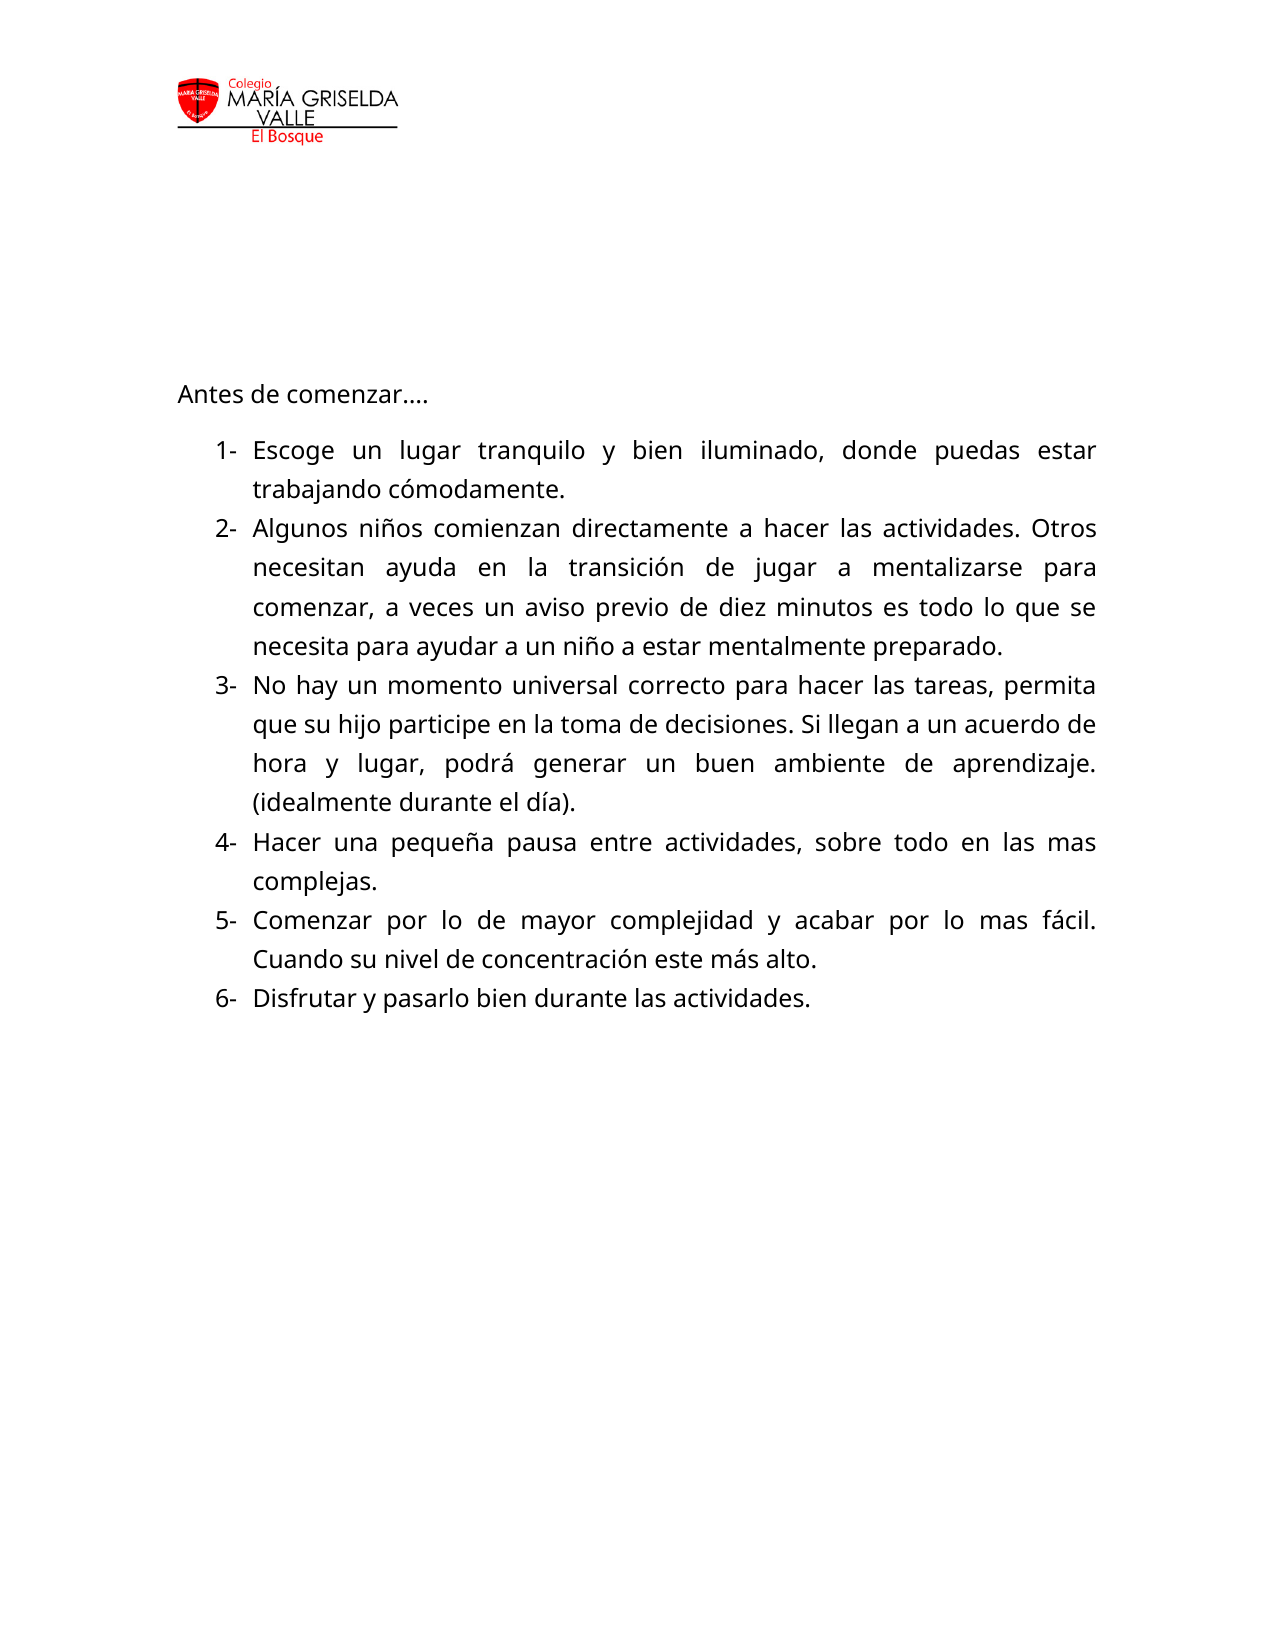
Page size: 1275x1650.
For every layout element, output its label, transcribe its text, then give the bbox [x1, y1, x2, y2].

picture [177, 73, 399, 146]
list Comenzar por lo de mayor complejidad y acabar por lo mas fácil. Cuando su nivel de concentración este más alto. [215, 903, 1098, 976]
list Escoge un lugar tranquilo y bien iluminado, donde puedas estar trabajando cómodamente. [215, 433, 1098, 506]
list No hay un momento universal correcto para hacer las tareas, permita que su hijo participe en la toma de decisiones. Si llegan a un acuerdo de hora y lugar, podrá generar un buen ambiente de aprendizaje. (idealmente durante el día). [215, 668, 1098, 819]
list Algunos niños comienzan directamente a hacer las actividades. Otros necesitan ayuda en la transición de jugar a mentalizarse para comenzar, a veces un aviso previo de diez minutos es todo lo que se necesita para ayudar a un niño a estar mentalmente preparado. [215, 511, 1098, 662]
list Hacer una pequeña pausa entre actividades, sobre todo en las mas complejas. [215, 824, 1098, 897]
text Antes de comenzar…. [177, 377, 1098, 411]
list Disfrutar y pasarlo bien durante las actividades. [215, 981, 1098, 1015]
